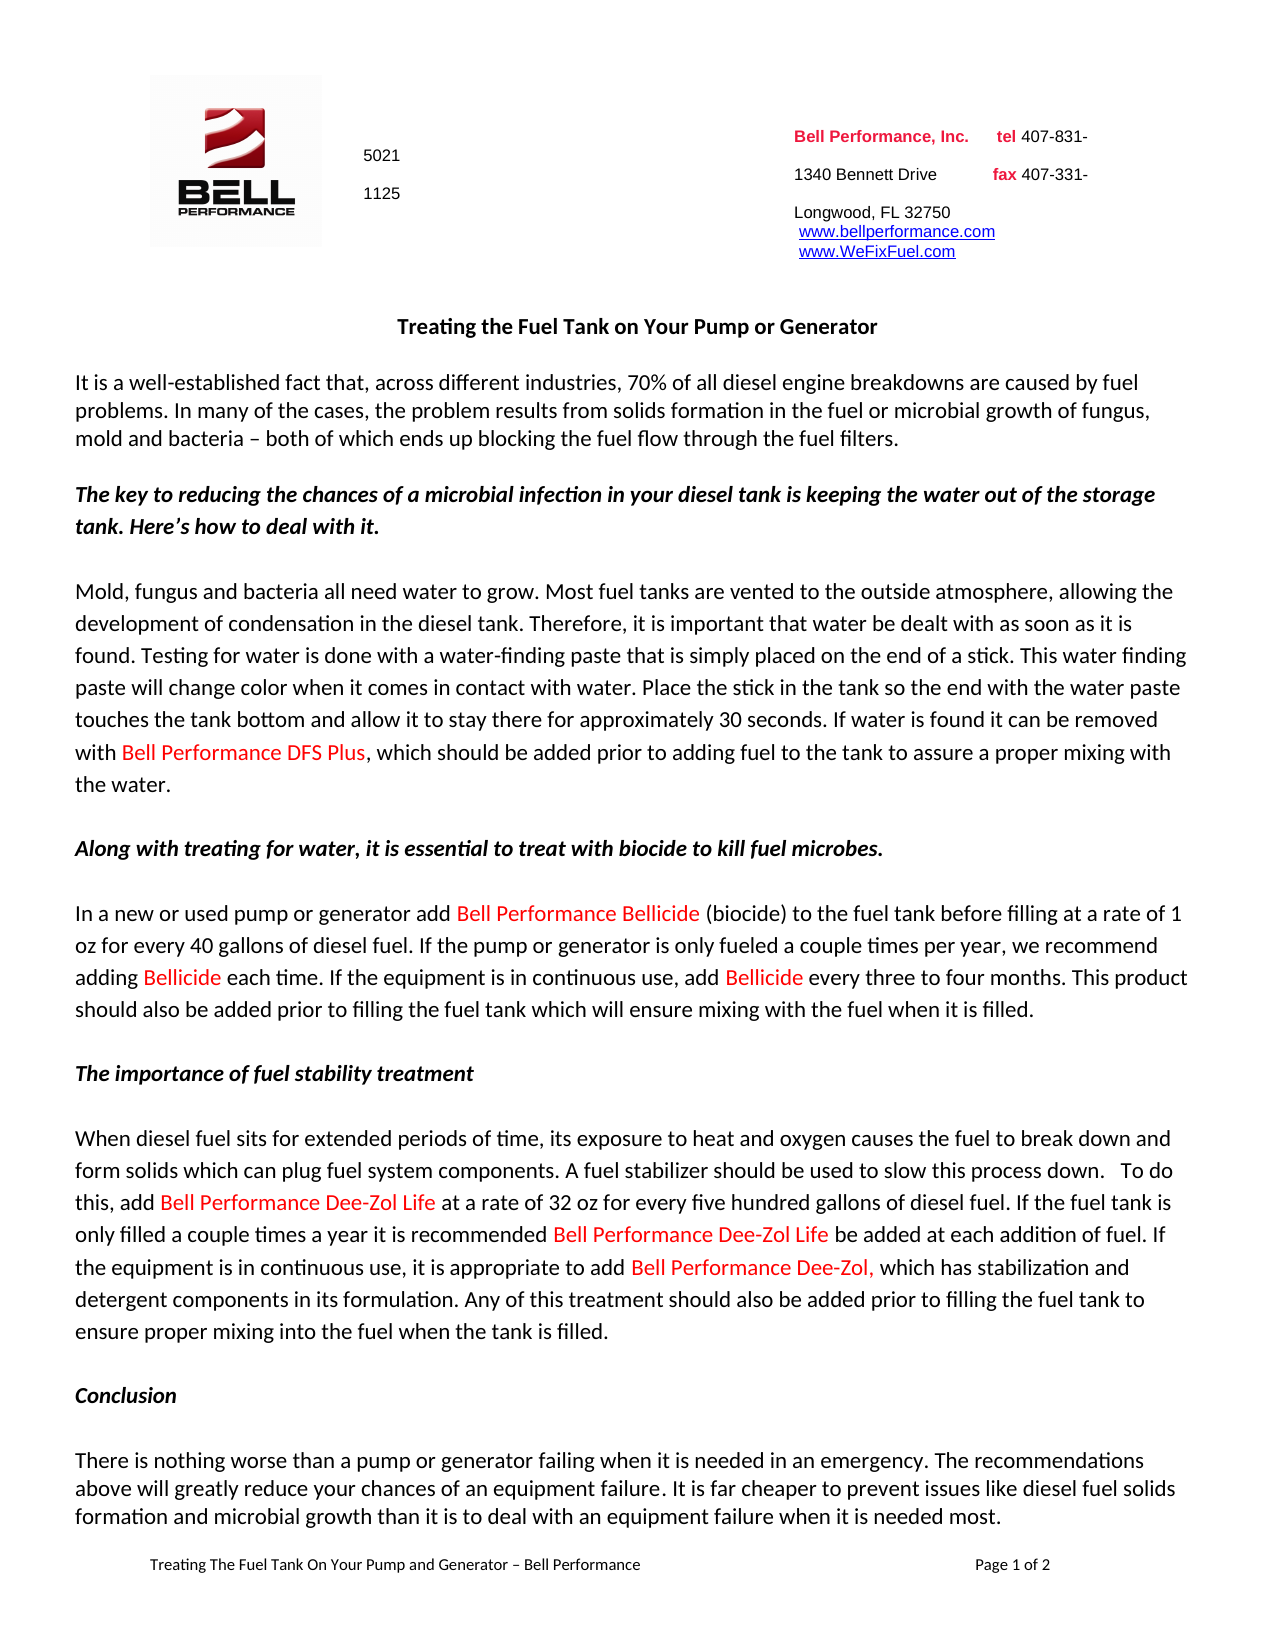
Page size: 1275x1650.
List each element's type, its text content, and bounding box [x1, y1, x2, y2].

text In a new or used pump or generator add Bell Performance Bellicide (biocide) to the fuel tank before filling at a rate of 1 oz for every 40 gallons of diesel fuel. If the pump or generator is only fueled a couple times per year, we recommend adding Bellicide each time. If the equipment is in continuous use, add Bellicide every three to four months. This product should also be added prior to filling the fuel tank which will ensure mixing with the fuel when it is filled. [75, 899, 1200, 1023]
text When diesel fuel sits for extended periods of time, its exposure to heat and oxygen causes the fuel to break down and form solids which can plug fuel system components. A fuel stabilizer should be used to slow this process down. To do this, add Bell Performance Dee-Zol Life at a rate of 32 oz for every five hundred gallons of diesel fuel. If the fuel tank is only filled a couple times a year it is recommended Bell Performance Dee-Zol Life be added at each addition of fuel. If the equipment is in continuous use, it is appropriate to add Bell Performance Dee-Zol, which has stabilization and detergent components in its formulation. Any of this treatment should also be added prior to filling the fuel tank to ensure proper mixing into the fuel when the tank is filled. [75, 1124, 1200, 1345]
text Along with treating for water, it is essential to treat with biocide to kill fuel microbes. [75, 834, 1200, 862]
text Mold, fungus and bacteria all need water to grow. Most fuel tanks are vented to the outside atmosphere, allowing the development of condensation in the diesel tank. Therefore, it is important that water be dealt with as soon as it is found. Testing for water is done with a water-finding paste that is simply placed on the end of a stick. This water finding paste will change color when it comes in contact with water. Place the stick in the tank so the end with the water paste touches the tank bottom and allow it to stay there for approximately 30 seconds. If water is found it can be removed with Bell Performance DFS Plus, which should be added prior to adding fuel to the tank to assure a proper mixing with the water. [75, 577, 1200, 798]
text The importance of fuel stability treatment [75, 1059, 1200, 1088]
text It is a well-established fact that, across different industries, 70% of all diesel engine breakdowns are caused by fuel problems. In many of the cases, the problem results from solids formation in the fuel or microbial growth of fungus, mold and bacteria – both of which ends up blocking the fuel flow through the fuel filters. [75, 368, 1200, 452]
text Conclusion [75, 1381, 1200, 1409]
picture [150, 75, 322, 247]
text There is nothing worse than a pump or generator failing when it is needed in an emergency. The recommendations above will greatly reduce your chances of an equipment failure. It is far cheaper to prevent issues like diesel fuel solids formation and microbial growth than it is to deal with an equipment failure when it is needed most. [75, 1446, 1200, 1530]
text The key to reducing the chances of a microbial infection in your diesel tank is keeping the water out of the storage tank. Here’s how to deal with it. [75, 480, 1200, 540]
text Treating the Fuel Tank on Your Pump or Generator [75, 312, 1200, 340]
